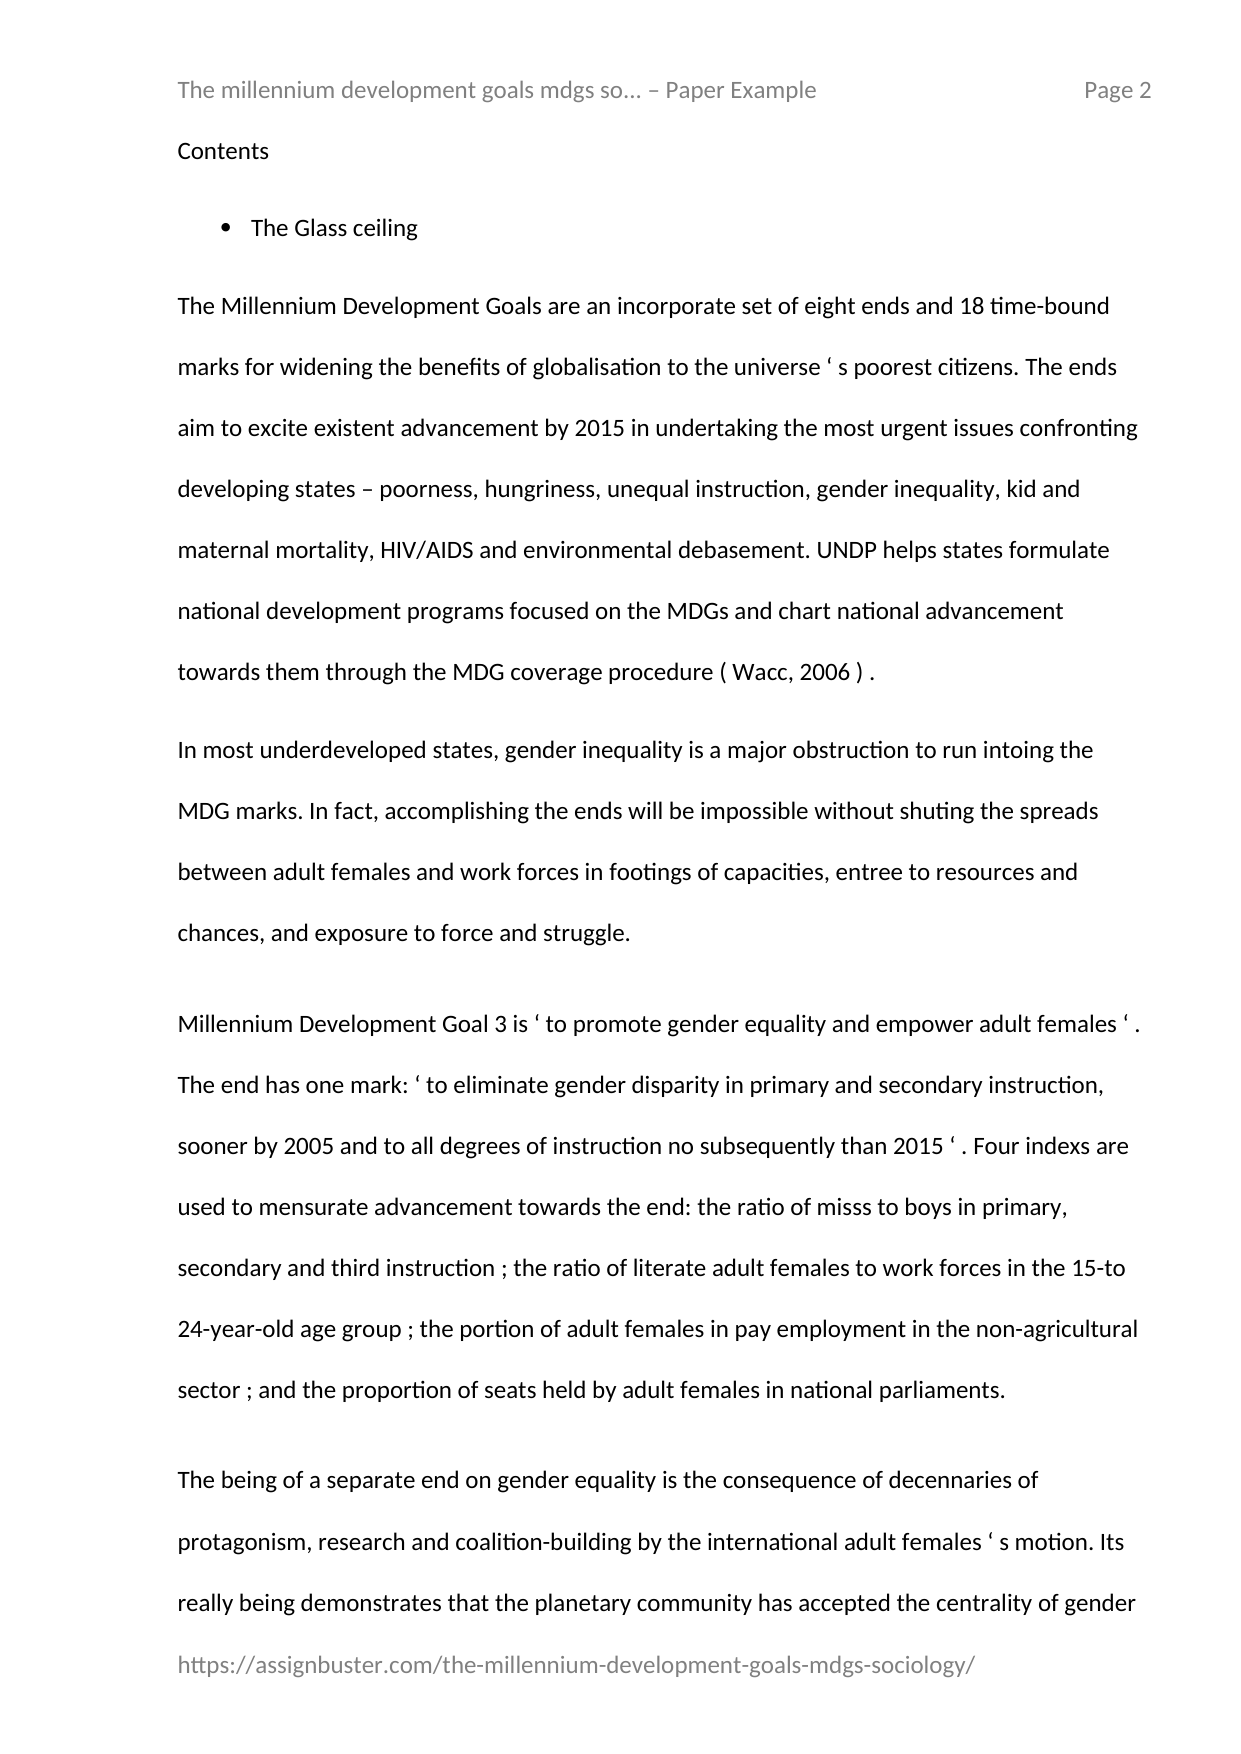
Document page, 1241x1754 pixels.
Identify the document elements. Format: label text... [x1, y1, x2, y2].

text Millennium Development Goal 3 is ‘ to promote gender equality and empower adult females ‘ . The end has one mark: ‘ to eliminate gender disparity in primary and secondary instruction, sooner by 2005 and to all degrees of instruction no subsequently than 2015 ‘ . Four indexs are used to mensurate advancement towards the end: the ratio of misss to boys in primary, secondary and third instruction ; the ratio of literate adult females to work forces in the 15-to 24-year-old age group ; the portion of adult females in pay employment in the non-agricultural sector ; and the proportion of seats held by adult females in national parliaments. [177, 1008, 1152, 1404]
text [177, 1464, 1152, 1617]
text The Millennium Development Goals are an incorporate set of eight ends and 18 time-bound marks for widening the benefits of globalisation to the universe ‘ s poorest citizens. The ends aim to excite existent advancement by 2015 in undertaking the most urgent issues confronting developing states – poorness, hungriness, unequal instruction, gender inequality, kid and maternal mortality, HIV/AIDS and environmental debasement. UNDP helps states formulate national development programs focused on the MDGs and chart national advancement towards them through the MDG coverage procedure ( Wacc, 2006 ) . [177, 290, 1152, 687]
text Contents [177, 135, 1152, 165]
text In most underdeveloped states, gender inequality is a major obstruction to run intoing the MDG marks. In fact, accomplishing the ends will be impossible without shuting the spreads between adult females and work forces in footings of capacities, entree to resources and chances, and exposure to force and struggle. [177, 734, 1152, 948]
list The Glass ceiling [221, 212, 1152, 243]
